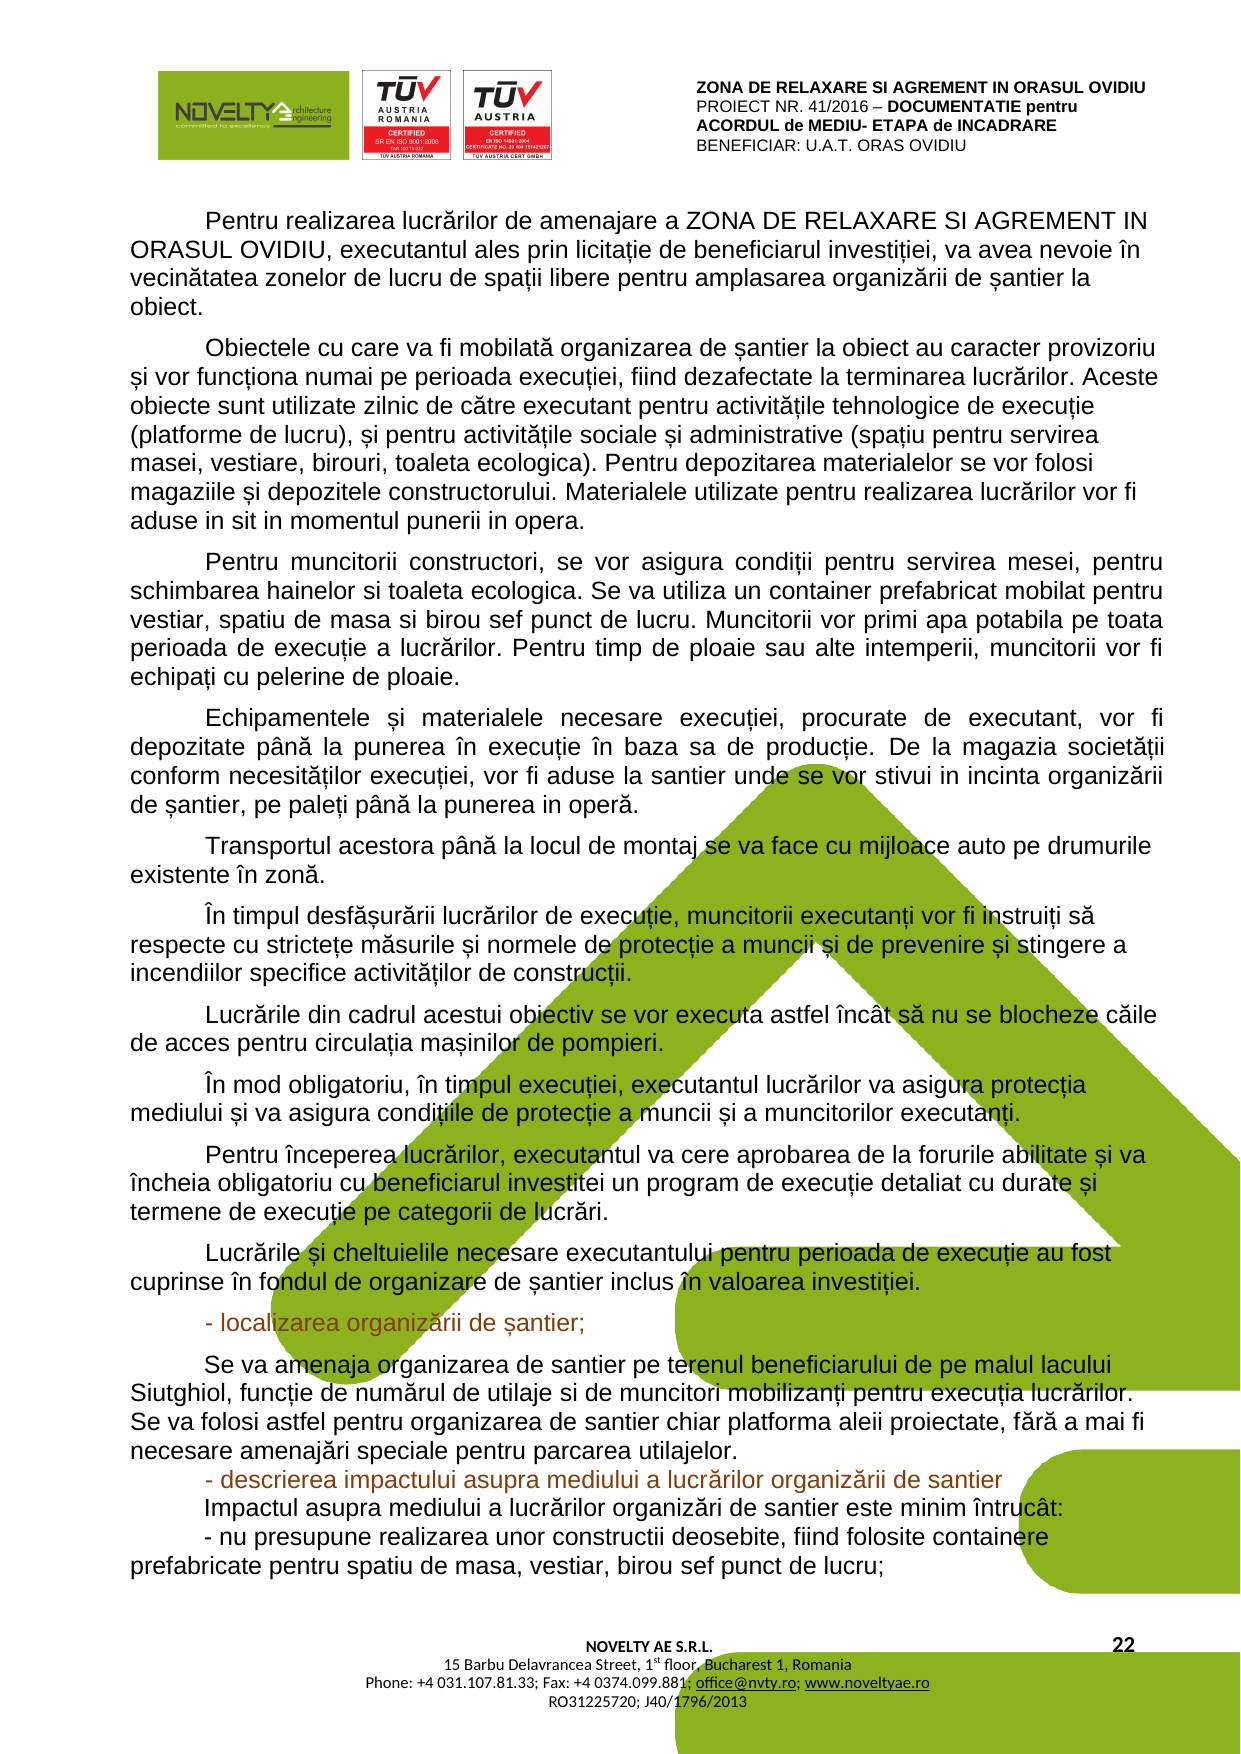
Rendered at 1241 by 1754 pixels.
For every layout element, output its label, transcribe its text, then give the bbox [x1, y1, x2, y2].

text Transportul acestora până la locul de montaj se va face cu mijloace auto pe drumurile existente în zonă. [130, 831, 1165, 888]
text În mod obligatoriu, în timpul execuției, executantul lucrărilor va asigura protecția mediului și va asigura condițiile de protecție a muncii și a muncitorilor executanți. [130, 1070, 1165, 1127]
text Impactul asupra mediului a lucrărilor organizări de santier este minim întrucât: [130, 1493, 1165, 1522]
text Se va amenaja organizarea de santier pe terenul beneficiarului de pe malul lacului Siutghiol, funcție de numărul de utilaje si de muncitori mobilizanți pentru execuția lucrărilor. Se va folosi astfel pentru organizarea de santier chiar platforma aleii proiectate, fără a mai fi necesare amenajări speciale pentru parcarea utilajelor. [130, 1350, 1165, 1465]
text Pentru începerea lucrărilor, executantul va cere aprobarea de la forurile abilitate și va încheia obligatoriu cu beneficiarul investitei un program de execuție detaliat cu durate și termene de execuție pe categorii de lucrări. [130, 1140, 1165, 1226]
text - localizarea organizării de șantier; [130, 1308, 1224, 1337]
text Lucrările și cheltuielile necesare executantului pentru perioada de execuție au fost cuprinse în fondul de organizare de șantier inclus în valoarea investiției. [130, 1238, 1165, 1296]
picture [158, 71, 350, 160]
picture [270, 764, 1241, 1754]
text Obiectele cu care va fi mobilată organizarea de șantier la obiect au caracter provizoriu și vor funcționa numai pe perioada execuției, fiind dezafectate la terminarea lucrărilor. Aceste obiecte sunt utilizate zilnic de către executant pentru activitățile tehnologice de execuție (platforme de lucru), și pentru activitățile sociale și administrative (spațiu pentru servirea masei, vestiare, birouri, toaleta ecologica). Pentru depozitarea materialelor se vor folosi magaziile și depozitele constructorului. Materialele utilizate pentru realizarea lucrărilor vor fi aduse in sit in momentul punerii in opera. [130, 333, 1165, 535]
picture [463, 70, 552, 160]
text - descrierea impactului asupra mediului a lucrărilor organizării de santier [130, 1465, 1165, 1493]
text - nu presupune realizarea unor constructii deosebite, fiind folosite containere prefabricate pentru spatiu de masa, vestiar, birou sef punct de lucru; [130, 1522, 1165, 1580]
text În timpul desfășurării lucrărilor de execuție, muncitorii executanți vor fi instruiți să respecte cu strictețe măsurile și normele de protecție a muncii și de prevenire și stingere a incendiilor specifice activităților de construcții. [130, 901, 1165, 987]
text Echipamentele și materialele necesare execuției, procurate de executant, vor fi depozitate până la punerea în execuție în baza sa de producție. De la magazia societății conform necesităților execuției, vor fi aduse la santier unde se vor stivui in incinta organizării de șantier, pe paleți până la punerea in operă. [130, 703, 1165, 818]
text Pentru realizarea lucrărilor de amenajare a ZONA DE RELAXARE SI AGREMENT IN ORASUL OVIDIU, executantul ales prin licitație de beneficiarul investiției, va avea nevoie în vecinătatea zonelor de lucru de spații libere pentru amplasarea organizării de șantier la obiect. [130, 206, 1165, 321]
text Pentru muncitorii constructori, se vor asigura condiții pentru servirea mesei, pentru schimbarea hainelor si toaleta ecologica. Se va utiliza un container prefabricat mobilat pentru vestiar, spatiu de masa si birou sef punct de lucru. Muncitorii vor primi apa potabila pe toata perioada de execuție a lucrărilor. Pentru timp de ploaie sau alte intemperii, muncitorii vor fi echipați cu pelerine de ploaie. [130, 547, 1165, 691]
picture [362, 70, 451, 160]
text Lucrările din cadrul acestui obiectiv se vor executa astfel încât să nu se blocheze căile de acces pentru circulația mașinilor de pompieri. [130, 1000, 1165, 1057]
